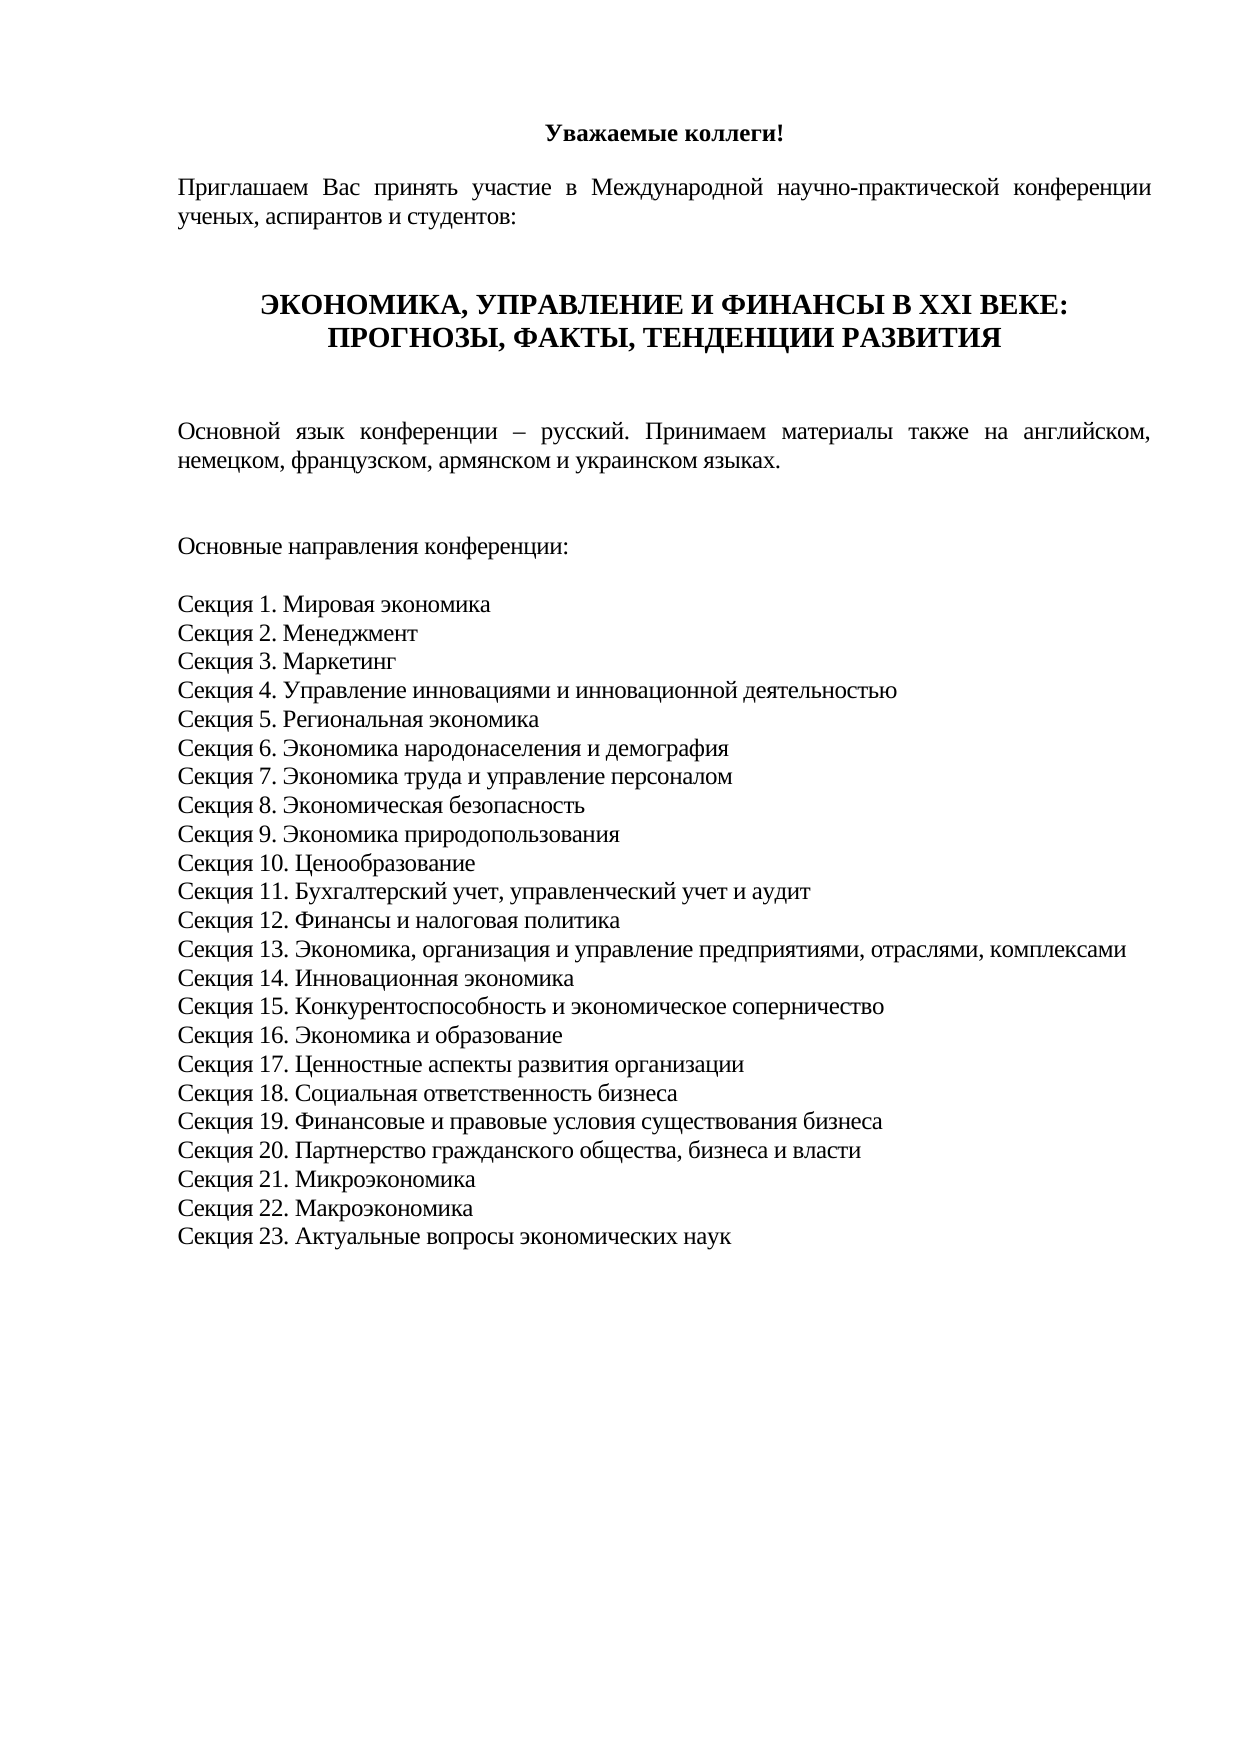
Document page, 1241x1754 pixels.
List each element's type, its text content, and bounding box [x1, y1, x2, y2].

text Секция 19. Финансовые и правовые условия существования бизнеса [177, 1106, 1152, 1135]
text Секция 11. Бухгалтерский учет, управленческий учет и аудит [177, 876, 1152, 905]
text Секция 23. Актуальные вопросы экономических наук [177, 1221, 1152, 1250]
text Секция 10. Ценообразование [177, 848, 1152, 876]
text Основные направления конференции: [177, 531, 1152, 560]
text Секция 1. Мировая экономика [177, 589, 1152, 618]
text Основной язык конференции – русский. Принимаем материалы также на английском, немецком, французском, армянском и украинском языках. [177, 416, 1152, 474]
text Секция 20. Партнерство гражданского общества, бизнеса и власти [177, 1135, 1152, 1164]
text Секция 13. Экономика, организация и управление предприятиями, отраслями, комплексами [177, 934, 1152, 963]
text Секция 4. Управление инновациями и инновационной деятельностью [177, 675, 1152, 704]
text Секция 16. Экономика и образование [177, 1020, 1152, 1049]
text Секция 2. Менеджмент [177, 618, 1152, 646]
text Секция 7. Экономика труда и управление персоналом [177, 761, 1152, 790]
text Секция 22. Макроэкономика [177, 1193, 1152, 1221]
text Секция 9. Экономика природопользования [177, 819, 1152, 848]
text Секция 3. Маркетинг [177, 646, 1152, 675]
text ЭКОНОМИКА, УПРАВЛЕНИЕ И ФИНАНСЫ В XXI ВЕКЕ: ПРОГНОЗЫ, ФАКТЫ, ТЕНДЕНЦИИ РАЗВИТИЯ [177, 287, 1152, 354]
text Секция 8. Экономическая безопасность [177, 790, 1152, 819]
text Секция 5. Региональная экономика [177, 704, 1152, 733]
text Секция 15. Конкурентоспособность и экономическое соперничество [177, 991, 1152, 1020]
text Уважаемые коллеги! [177, 118, 1152, 147]
text Приглашаем Вас принять участие в Международной научно-практической конференции ученых, аспирантов и студентов: [177, 172, 1152, 229]
text Секция 12. Финансы и налоговая политика [177, 905, 1152, 934]
text Секция 18. Социальная ответственность бизнеса [177, 1078, 1152, 1106]
text Секция 21. Микроэкономика [177, 1164, 1152, 1193]
text Секция 6. Экономика народонаселения и демография [177, 733, 1152, 761]
text Секция 17. Ценностные аспекты развития организации [177, 1049, 1152, 1078]
text Секция 14. Инновационная экономика [177, 963, 1152, 991]
